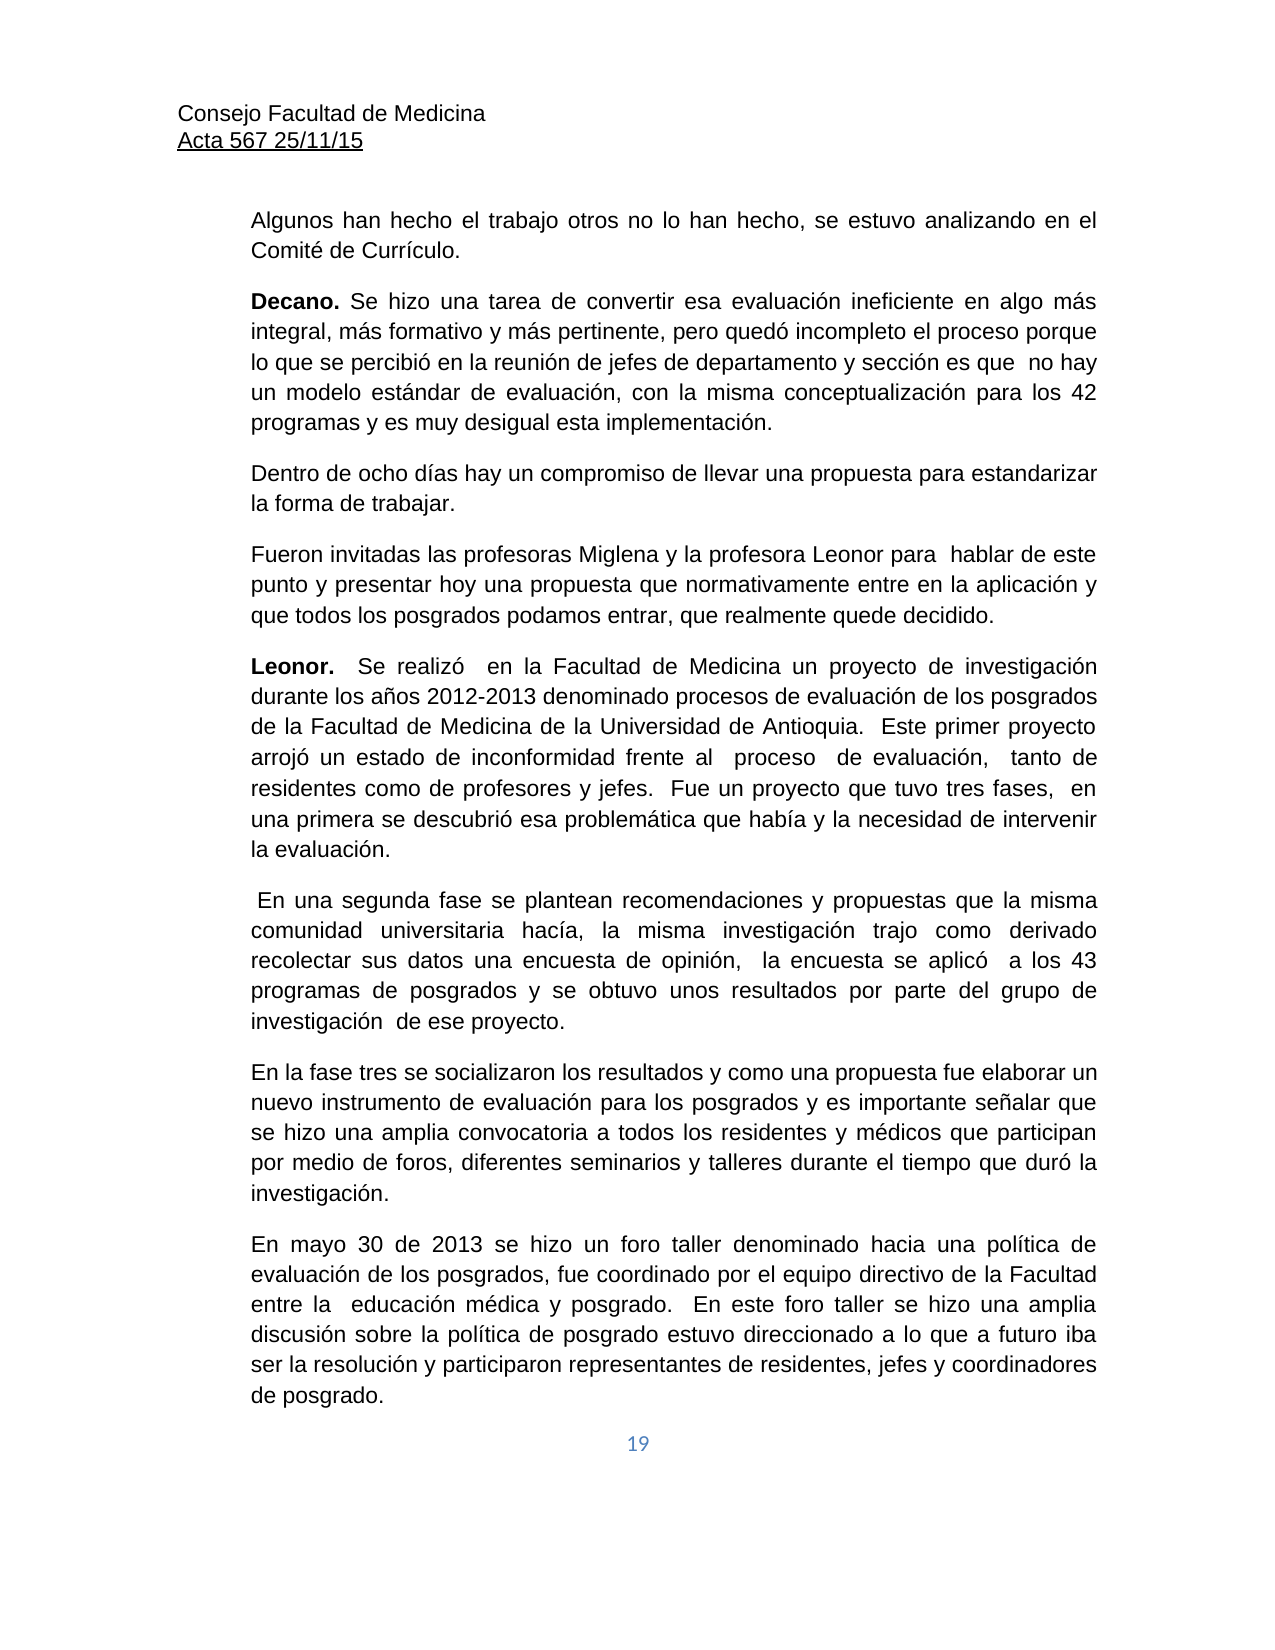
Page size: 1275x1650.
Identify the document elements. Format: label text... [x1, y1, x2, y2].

text En una segunda fase se plantean recomendaciones y propuestas que la misma comunidad universitaria hacía, la misma investigación trajo como derivado recolectar sus datos una encuesta de opinión, la encuesta se aplicó a los 43 programas de posgrados y se obtuvo unos resultados por parte del grupo de investigación de ese proyecto. [251, 887, 1098, 1034]
text En la fase tres se socializaron los resultados y como una propuesta fue elaborar un nuevo instrumento de evaluación para los posgrados y es importante señalar que se hizo una amplia convocatoria a todos los residentes y médicos que participan por medio de foros, diferentes seminarios y talleres durante el tiempo que duró la investigación. [251, 1059, 1098, 1206]
text Algunos han hecho el trabajo otros no lo han hecho, se estuvo analizando en el Comité de Currículo. [251, 207, 1098, 263]
text Fueron invitadas las profesoras Miglena y la profesora Leonor para hablar de este punto y presentar hoy una propuesta que normativamente entre en la aplicación y que todos los posgrados podamos entrar, que realmente quede decidido. [251, 541, 1098, 628]
text Leonor. Se realizó en la Facultad de Medicina un proyecto de investigación durante los años 2012-2013 denominado procesos de evaluación de los posgrados de la Facultad de Medicina de la Universidad de Antioquia. Este primer proyecto arrojó un estado de inconformidad frente al proceso de evaluación, tanto de residentes como de profesores y jefes. Fue un proyecto que tuvo tres fases, en una primera se descubrió esa problemática que había y la necesidad de intervenir la evaluación. [251, 653, 1098, 862]
text En mayo 30 de 2013 se hizo un foro taller denominado hacia una política de evaluación de los posgrados, fue coordinado por el equipo directivo de la Facultad entre la educación médica y posgrado. En este foro taller se hizo una amplia discusión sobre la política de posgrado estuvo direccionado a lo que a futuro iba ser la resolución y participaron representantes de residentes, jefes y coordinadores de posgrado. [251, 1231, 1098, 1408]
text Decano. Se hizo una tarea de convertir esa evaluación ineficiente en algo más integral, más formativo y más pertinente, pero quedó incompleto el proceso porque lo que se percibió en la reunión de jefes de departamento y sección es que no hay un modelo estándar de evaluación, con la misma conceptualización para los 42 programas y es muy desigual esta implementación. [251, 288, 1098, 435]
text Dentro de ocho días hay un compromiso de llevar una propuesta para estandarizar la forma de trabajar. [251, 460, 1098, 516]
